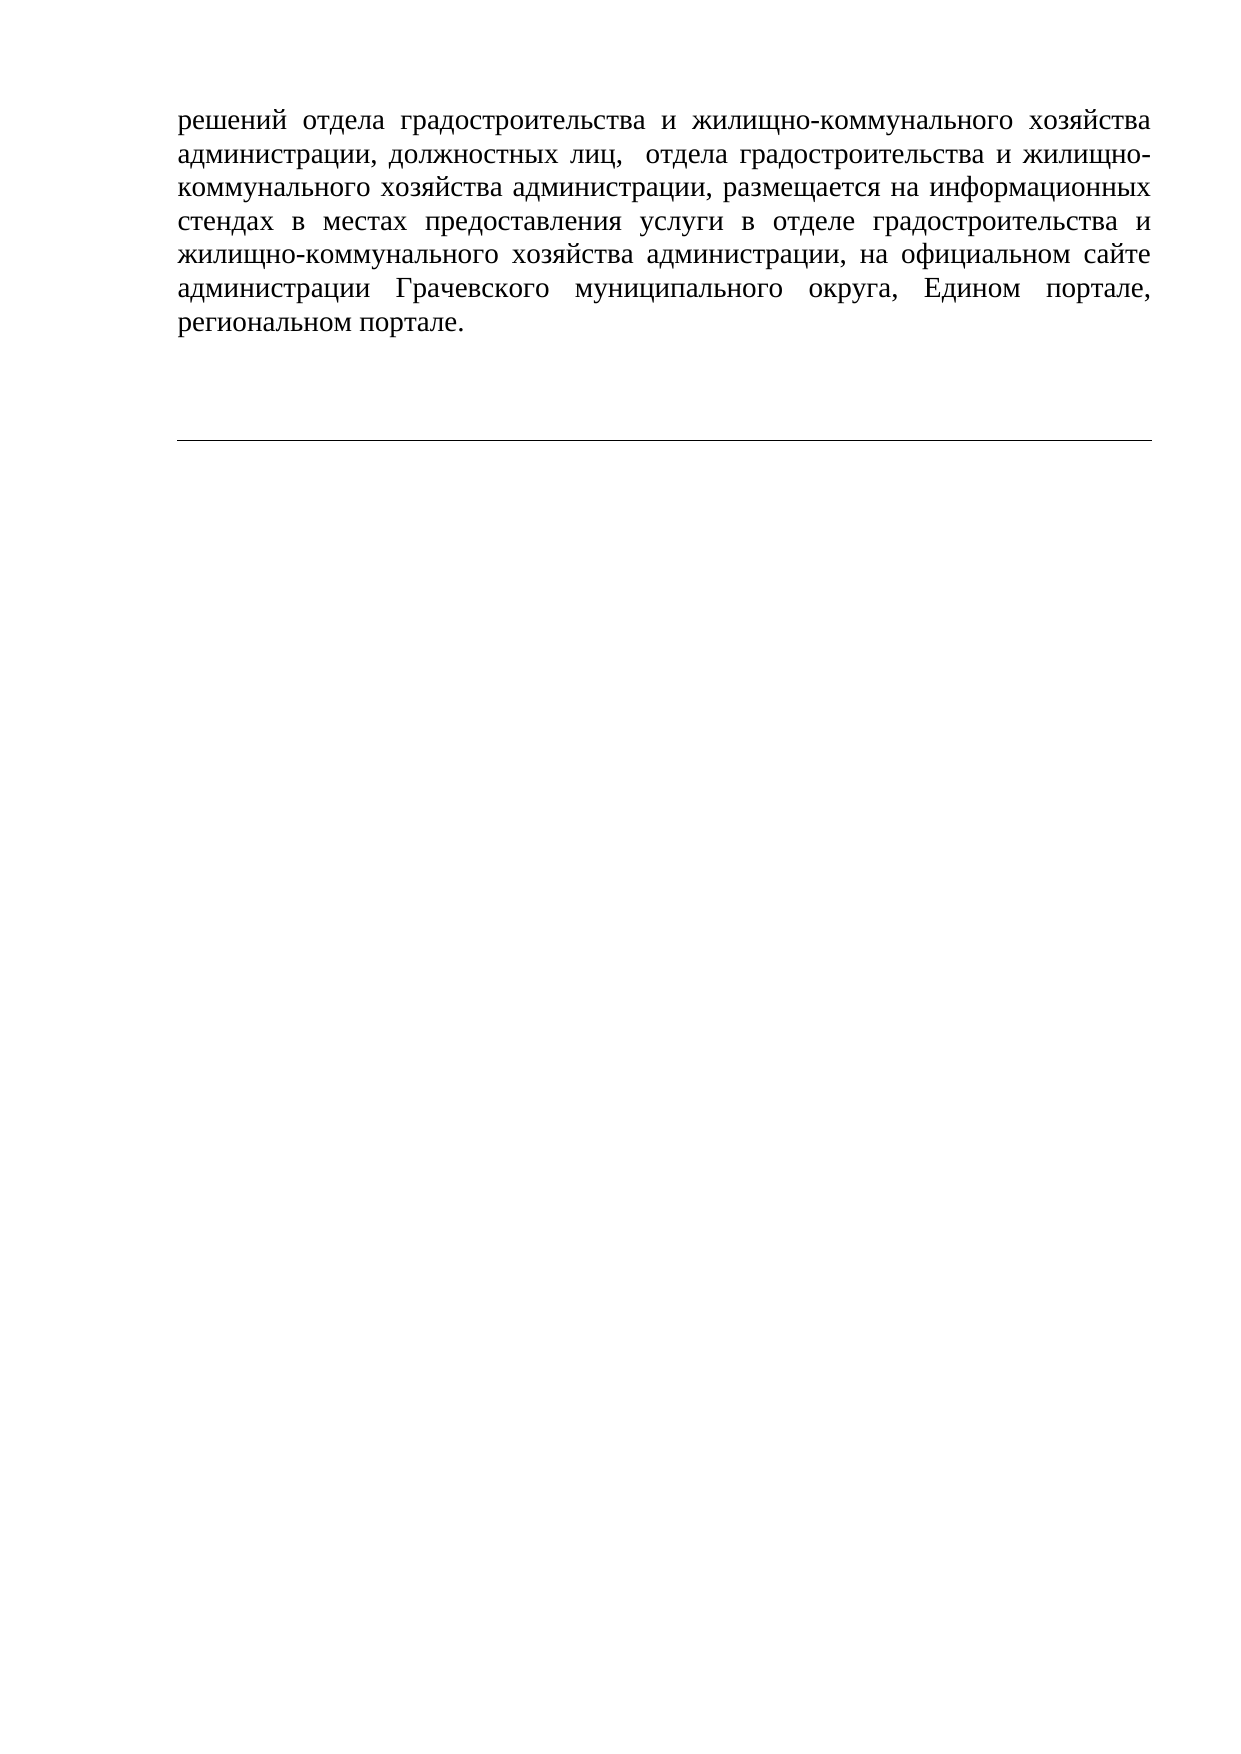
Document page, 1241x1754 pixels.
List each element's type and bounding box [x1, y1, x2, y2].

text [177, 102, 1152, 337]
